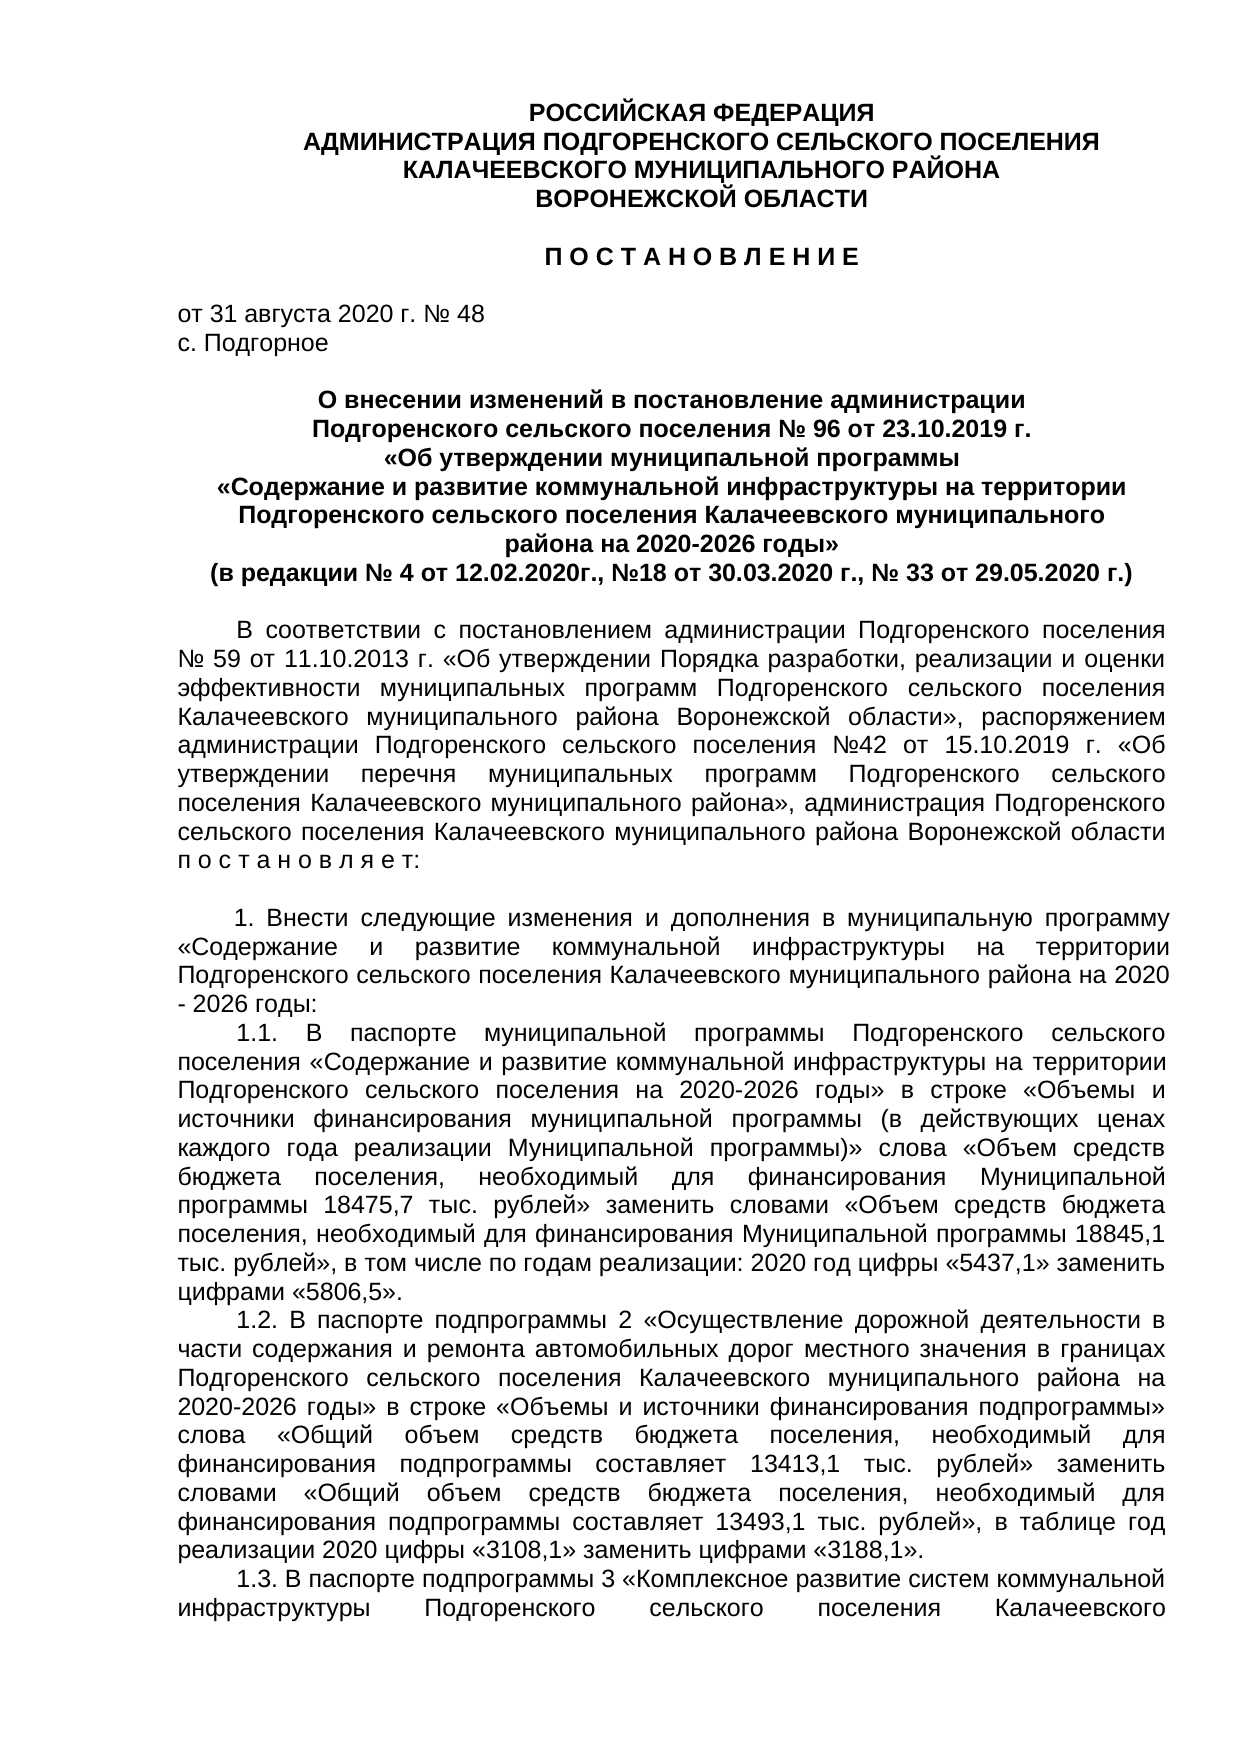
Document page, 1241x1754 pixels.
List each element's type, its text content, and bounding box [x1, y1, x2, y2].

text Подгоренского сельского поселения № 96 от 23.10.2019 г. [177, 414, 1167, 443]
text РОССИЙСКАЯ ФЕДЕРАЦИЯ [177, 98, 1167, 126]
text Подгоренского сельского поселения Калачеевского муниципального [177, 500, 1167, 529]
text П О С Т А Н О В Л Е Н И Е [177, 241, 1167, 270]
text 1.1. В паспорте муниципальной программы Подгоренского сельского поселения «Содержание и развитие коммунальной инфраструктуры на территории Подгоренского сельского поселения на 2020-2026 годы» в строке «Объемы и источники финансирования муниципальной программы (в действующих ценах каждого года реализации Муниципальной программы)» слова «Объем средств бюджета поселения, необходимый для финансирования Муниципальной программы 18475,7 тыс. рублей» заменить словами «Объем средств бюджета поселения, необходимый для финансирования Муниципальной программы 18845,1 тыс. рублей», в том числе по годам реализации: 2020 год цифры «5437,1» заменить цифрами «5806,5». [177, 1018, 1167, 1305]
text О внесении изменений в постановление администрации [177, 385, 1167, 414]
text «Содержание и развитие коммунальной инфраструктуры на территории [177, 471, 1167, 500]
text 1. Внести следующие изменения и дополнения в муниципальную программу «Содержание и развитие коммунальной инфраструктуры на территории Подгоренского сельского поселения Калачеевского муниципального района на 2020 - 2026 годы: [177, 903, 1171, 1018]
text АДМИНИСТРАЦИЯ ПОДГОРЕНСКОГО СЕЛЬСКОГО ПОСЕЛЕНИЯ [177, 126, 1167, 155]
text района на 2020-2026 годы» [177, 529, 1167, 558]
text КАЛАЧЕЕВСКОГО МУНИЦИПАЛЬНОГО РАЙОНА [177, 155, 1167, 184]
text ВОРОНЕЖСКОЙ ОБЛАСТИ [177, 184, 1167, 213]
text «Об утверждении муниципальной программы [177, 443, 1167, 471]
text с. Подгорное [177, 328, 1167, 356]
text от 31 августа 2020 г. № 48 [177, 299, 1167, 328]
text (в редакции № 4 от 12.02.2020г., №18 от 30.03.2020 г., № 33 от 29.05.2020 г.) [177, 558, 1167, 586]
text 1.2. В паспорте подпрограммы 2 «Осуществление дорожной деятельности в части содержания и ремонта автомобильных дорог местного значения в границах Подгоренского сельского поселения Калачеевского муниципального района на 2020-2026 годы» в строке «Объемы и источники финансирования подпрограммы» слова «Общий объем средств бюджета поселения, необходимый для финансирования подпрограммы составляет 13413,1 тыс. рублей» заменить словами «Общий объем средств бюджета поселения, необходимый для финансирования подпрограммы составляет 13493,1 тыс. рублей», в таблице год реализации 2020 цифры «3108,1» заменить цифрами «3188,1». [177, 1305, 1167, 1564]
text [177, 1564, 1167, 1621]
text В соответствии с постановлением администрации Подгоренского поселения № 59 от 11.10.2013 г. «Об утверждении Порядка разработки, реализации и оценки эффективности муниципальных программ Подгоренского сельского поселения Калачеевского муниципального района Воронежской области», распоряжением администрации Подгоренского сельского поселения №42 от 15.10.2019 г. «Об утверждении перечня муниципальных программ Подгоренского сельского поселения Калачеевского муниципального района», администрация Подгоренского сельского поселения Калачеевского муниципального района Воронежской области п о с т а н о в л я е т: [177, 615, 1167, 874]
